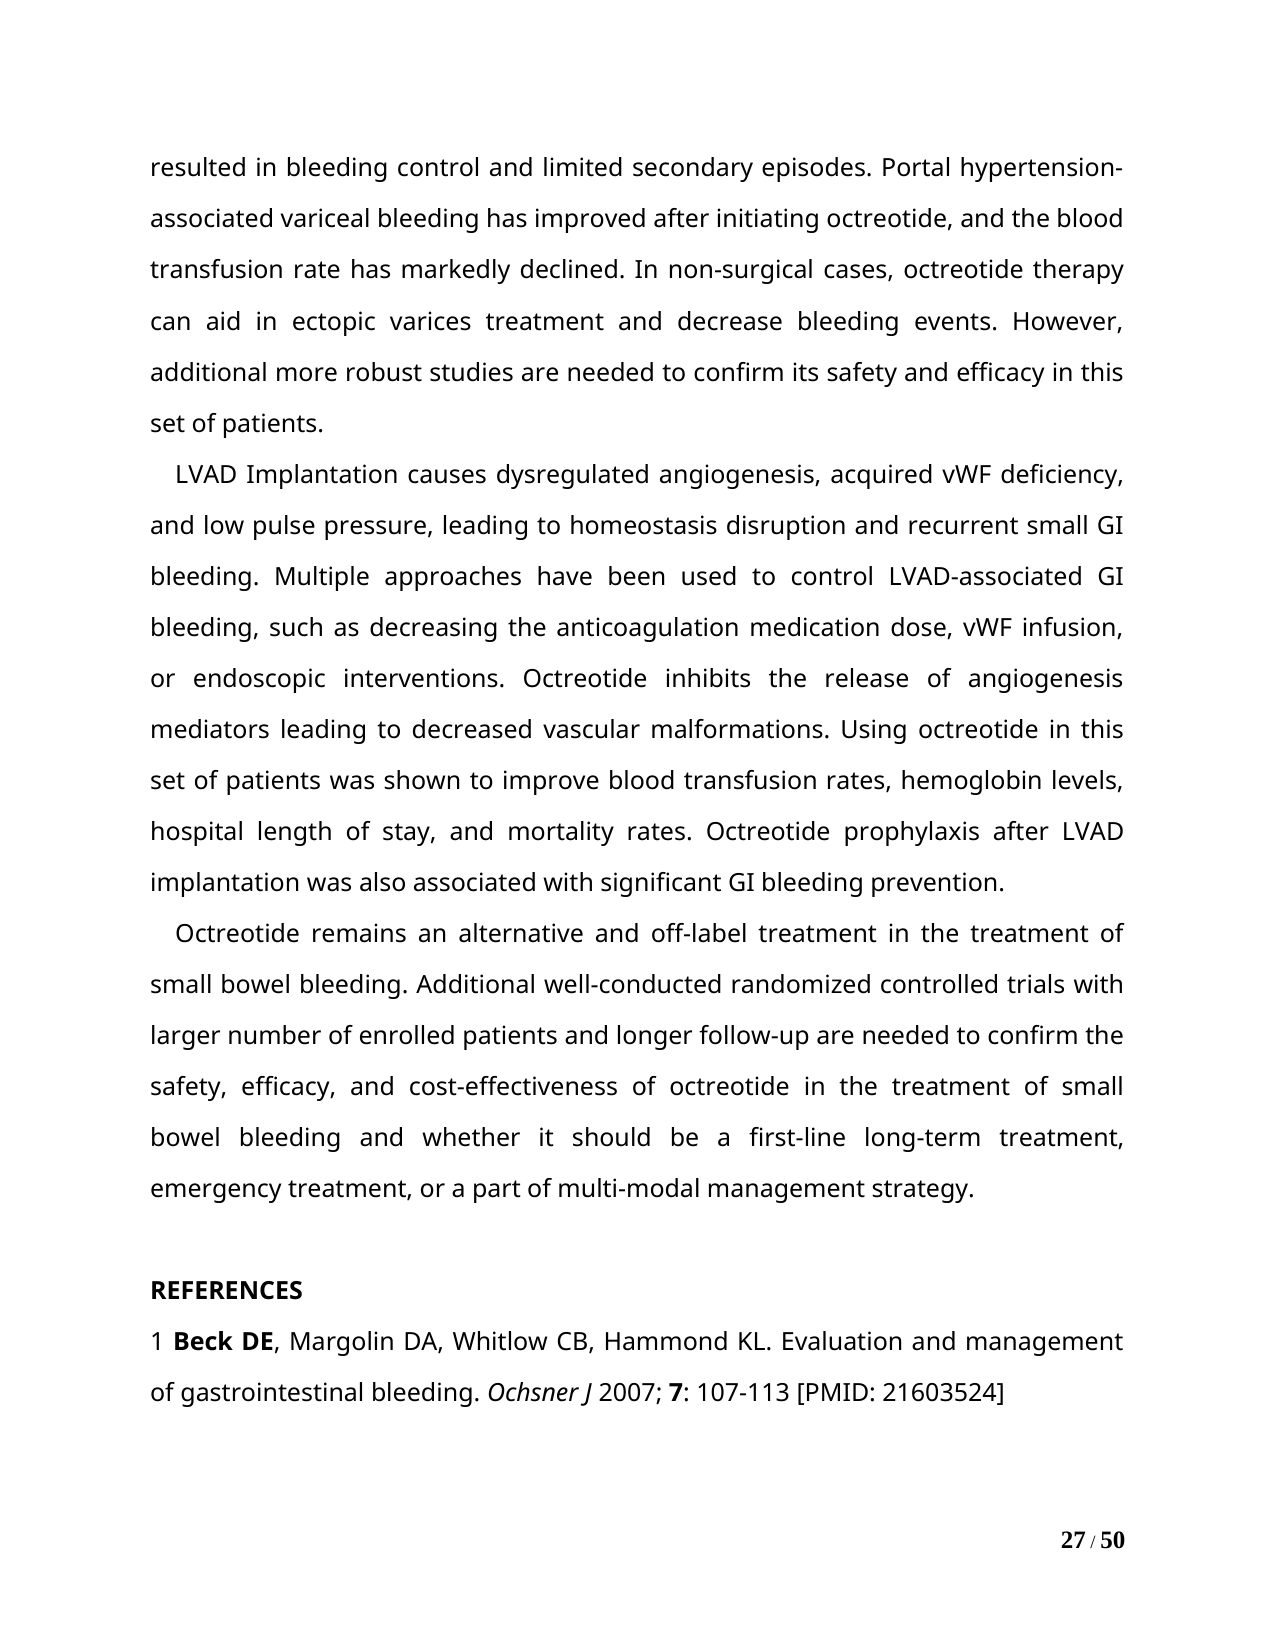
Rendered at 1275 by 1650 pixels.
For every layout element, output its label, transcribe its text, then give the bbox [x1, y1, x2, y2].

text Octreotide remains an alternative and off-label treatment in the treatment of small bowel bleeding. Additional well-conducted randomized controlled trials with larger number of enrolled patients and longer follow-up are needed to confirm the safety, efficacy, and cost-effectiveness of octreotide in the treatment of small bowel bleeding and whether it should be a first-line long-term treatment, emergency treatment, or a part of multi-modal management strategy. [150, 916, 1125, 1205]
text LVAD Implantation causes dysregulated angiogenesis, acquired vWF deficiency, and low pulse pressure, leading to homeostasis disruption and recurrent small GI bleeding. Multiple approaches have been used to control LVAD-associated GI bleeding, such as decreasing the anticoagulation medication dose, vWF infusion, or endoscopic interventions. Octreotide inhibits the release of angiogenesis mediators leading to decreased vascular malformations. Using octreotide in this set of patients was shown to improve blood transfusion rates, hemoglobin levels, hospital length of stay, and mortality rates. Octreotide prophylaxis after LVAD implantation was also associated with significant GI bleeding prevention. [150, 456, 1125, 899]
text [150, 150, 1125, 439]
text 1 Beck DE, Margolin DA, Whitlow CB, Hammond KL. Evaluation and management of gastrointestinal bleeding. Ochsner J 2007; 7: 107-113 [PMID: 21603524] [150, 1324, 1125, 1409]
text REFERENCES [150, 1273, 1125, 1307]
